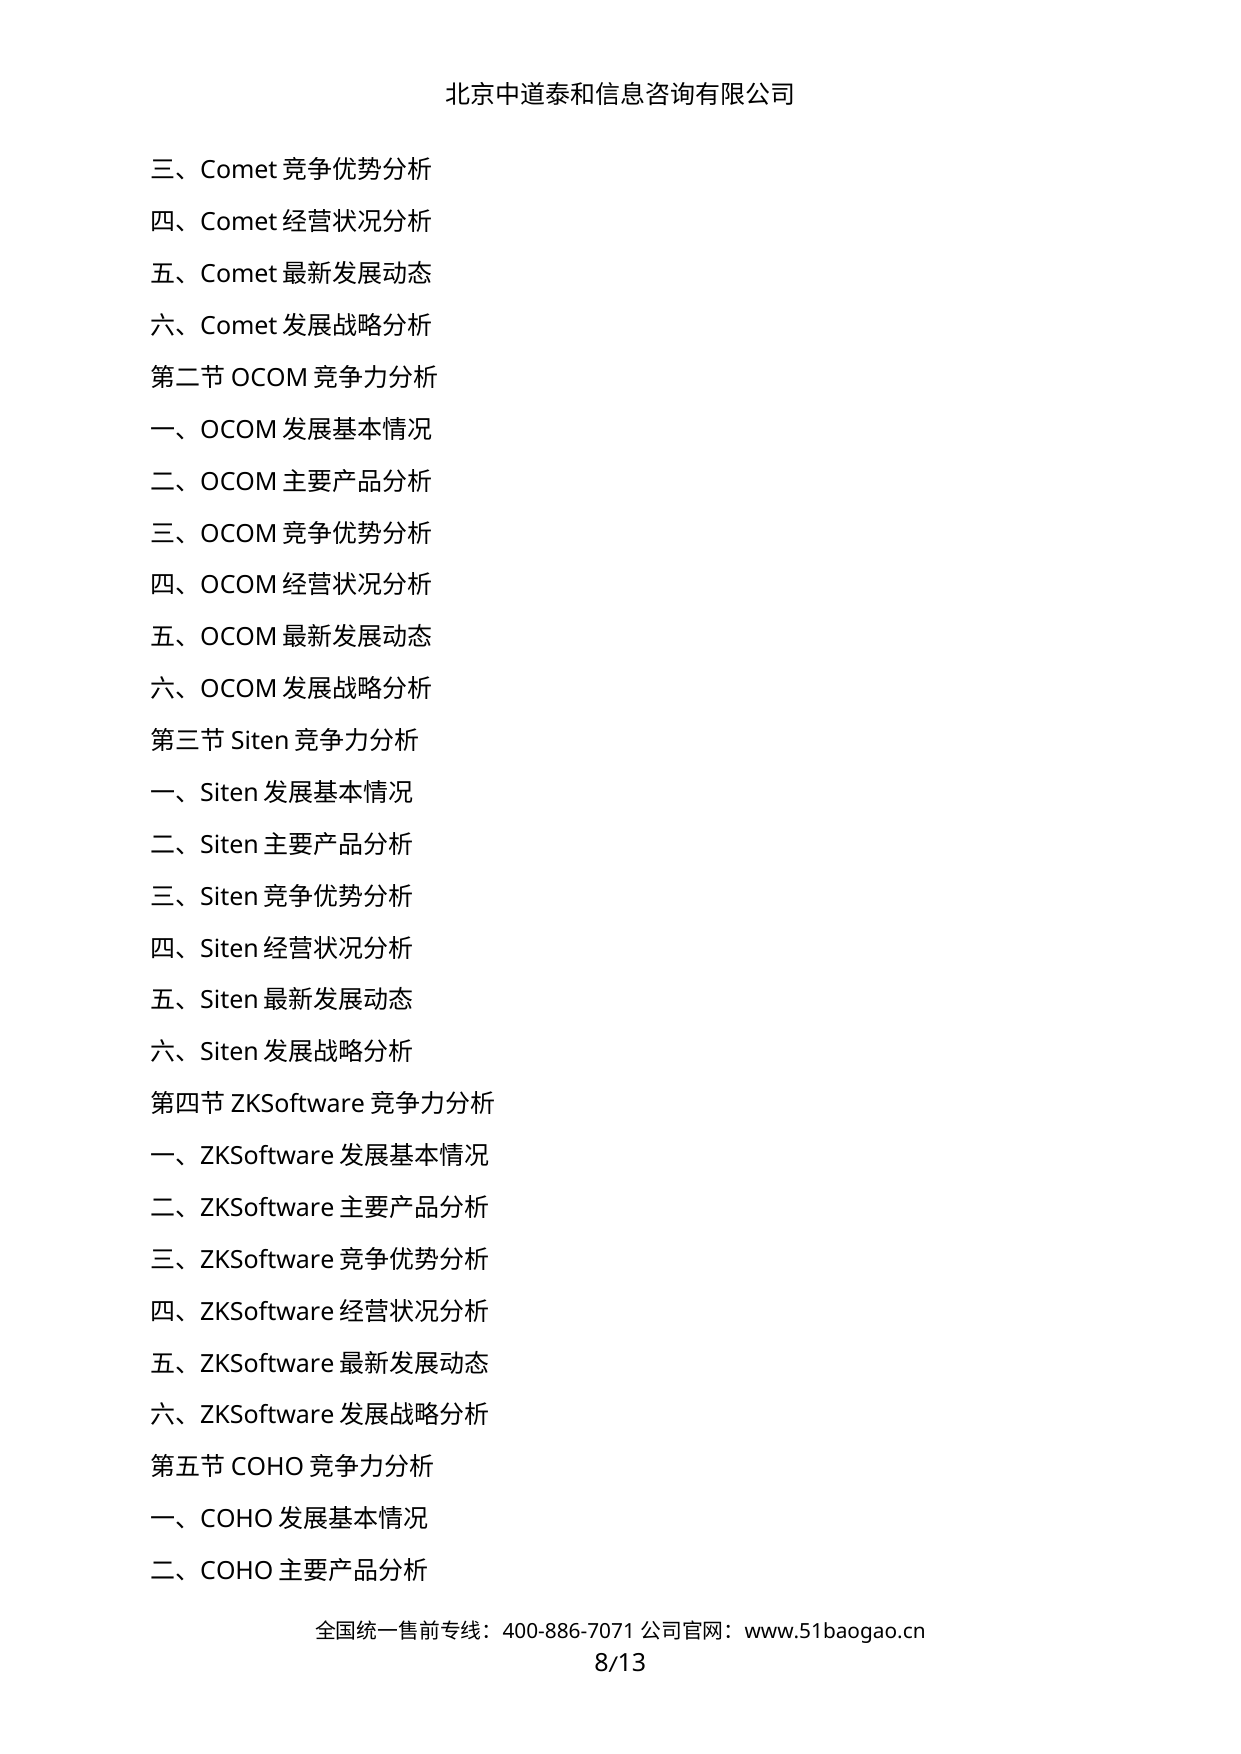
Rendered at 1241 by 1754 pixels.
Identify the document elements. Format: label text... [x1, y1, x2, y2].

text 四、OCOM经营状况分析 [150, 565, 1090, 601]
text 五、OCOM最新发展动态 [150, 617, 1090, 653]
text 四、Comet经营状况分析 [150, 202, 1090, 238]
text 六、OCOM发展战略分析 [150, 669, 1090, 705]
text 四、Siten经营状况分析 [150, 928, 1090, 964]
text 第五节 COHO竞争力分析 [150, 1447, 1090, 1483]
text 一、Siten发展基本情况 [150, 772, 1090, 809]
text 五、Siten最新发展动态 [150, 980, 1090, 1016]
text 六、Siten发展战略分析 [150, 1032, 1090, 1068]
text 一、COHO发展基本情况 [150, 1499, 1090, 1535]
text 二、Siten主要产品分析 [150, 824, 1090, 861]
text 四、ZKSoftware经营状况分析 [150, 1291, 1090, 1327]
text 三、Comet竞争优势分析 [150, 150, 1090, 186]
text 一、ZKSoftware发展基本情况 [150, 1136, 1090, 1172]
text 五、Comet最新发展动态 [150, 254, 1090, 290]
text 三、ZKSoftware竞争优势分析 [150, 1239, 1090, 1276]
text 三、OCOM竞争优势分析 [150, 513, 1090, 549]
text 第三节 Siten竞争力分析 [150, 721, 1090, 757]
text 二、OCOM主要产品分析 [150, 461, 1090, 497]
text 六、ZKSoftware发展战略分析 [150, 1395, 1090, 1431]
text 二、COHO主要产品分析 [150, 1551, 1090, 1587]
text 二、ZKSoftware主要产品分析 [150, 1187, 1090, 1224]
text 五、ZKSoftware最新发展动态 [150, 1343, 1090, 1379]
text 六、Comet发展战略分析 [150, 306, 1090, 342]
text 第四节 ZKSoftware竞争力分析 [150, 1084, 1090, 1120]
text 三、Siten竞争优势分析 [150, 876, 1090, 912]
text 一、OCOM发展基本情况 [150, 409, 1090, 446]
text 第二节 OCOM竞争力分析 [150, 357, 1090, 394]
